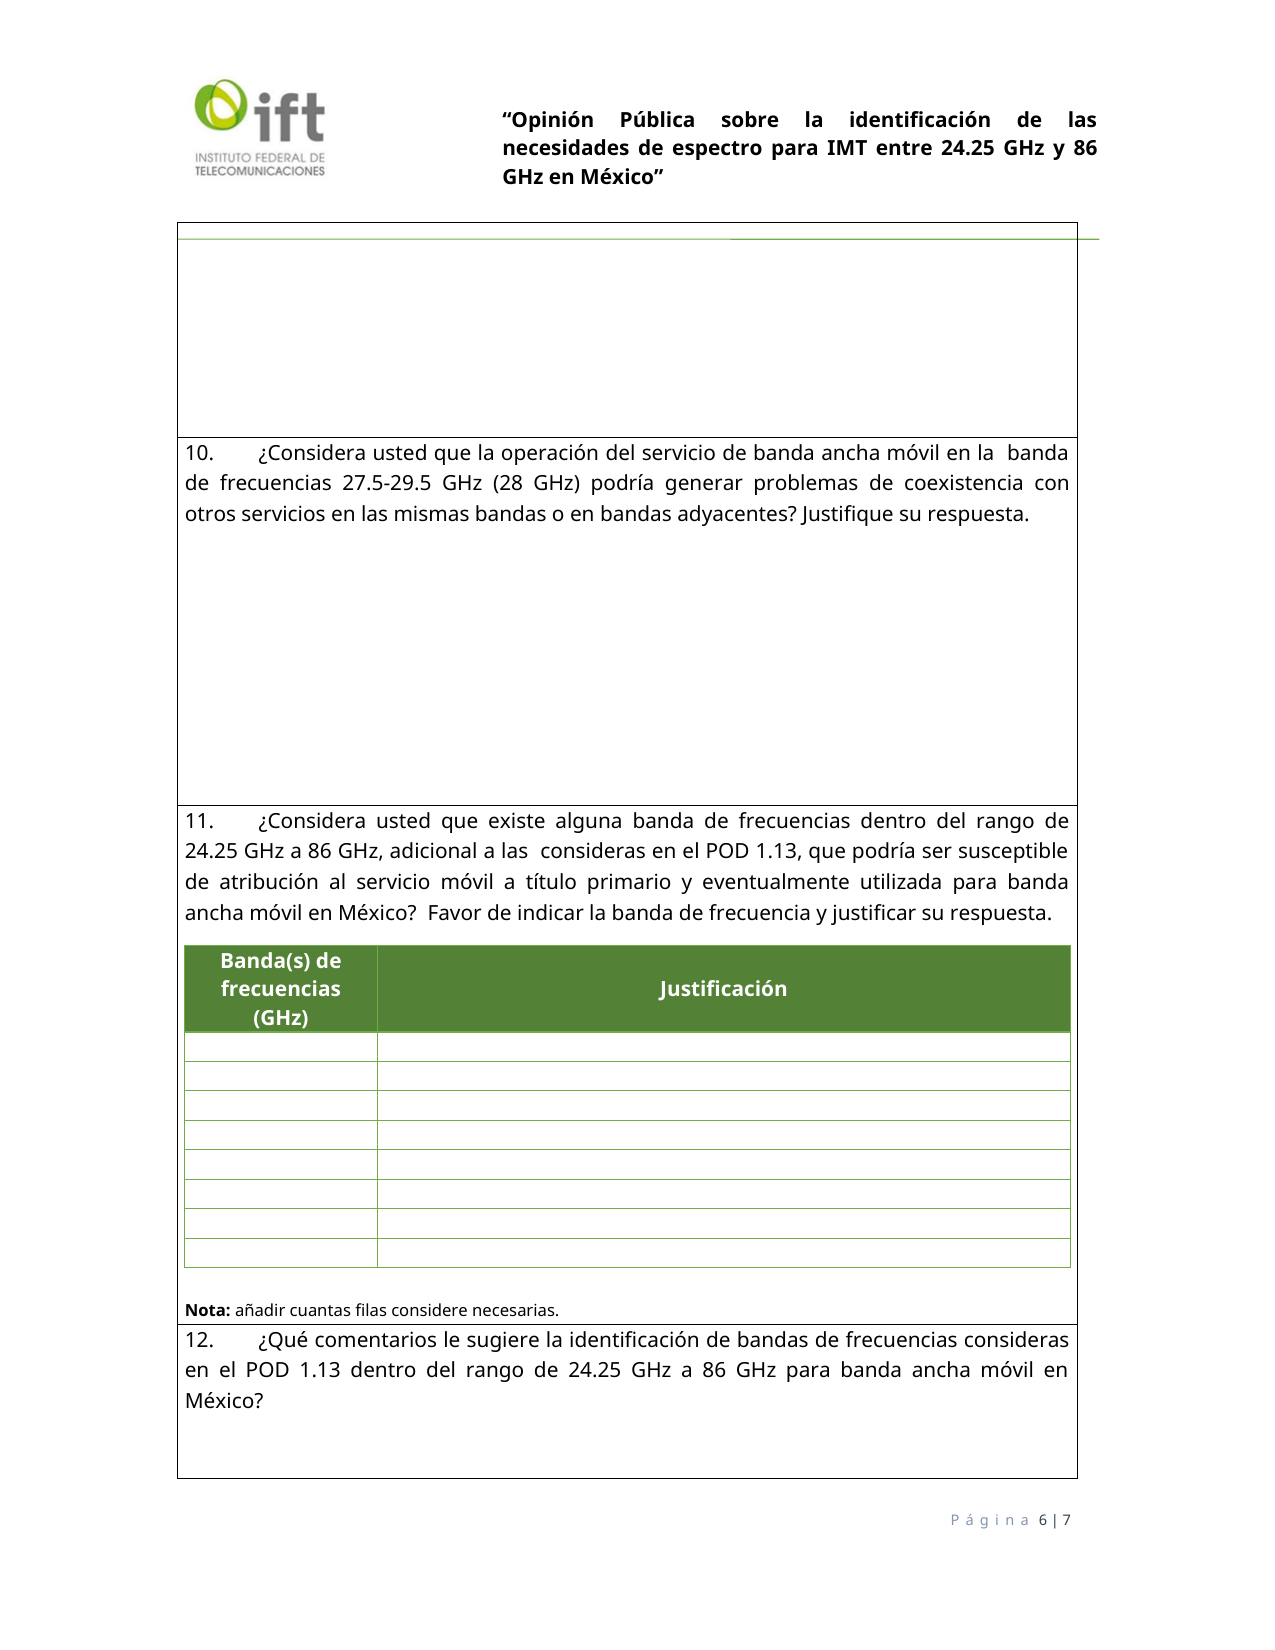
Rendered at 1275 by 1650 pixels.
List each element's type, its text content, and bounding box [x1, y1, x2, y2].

picture [177, 75, 348, 193]
table_cell ¿Considera usted que la operación del servicio de banda ancha móvil en la banda de frecuencias 27.5-29.5 GHz (28 GHz) podría generar problemas de coexistencia con otros servicios en las mismas bandas o en bandas adyacentes? Justifique su respuesta. [178, 438, 1077, 805]
table_cell ¿Considera usted que existe alguna banda de frecuencias dentro del rango de 24.25 GHz a 86 GHz, adicional a las consideras en el POD 1.13, que podría ser susceptible de atribución al servicio móvil a título primario y eventualmente utilizada para banda ancha móvil en México? Favor de indicar la banda de frecuencia y justificar su respuesta. Nota: añadir cuantas filas considere necesarias. [178, 806, 1077, 1324]
